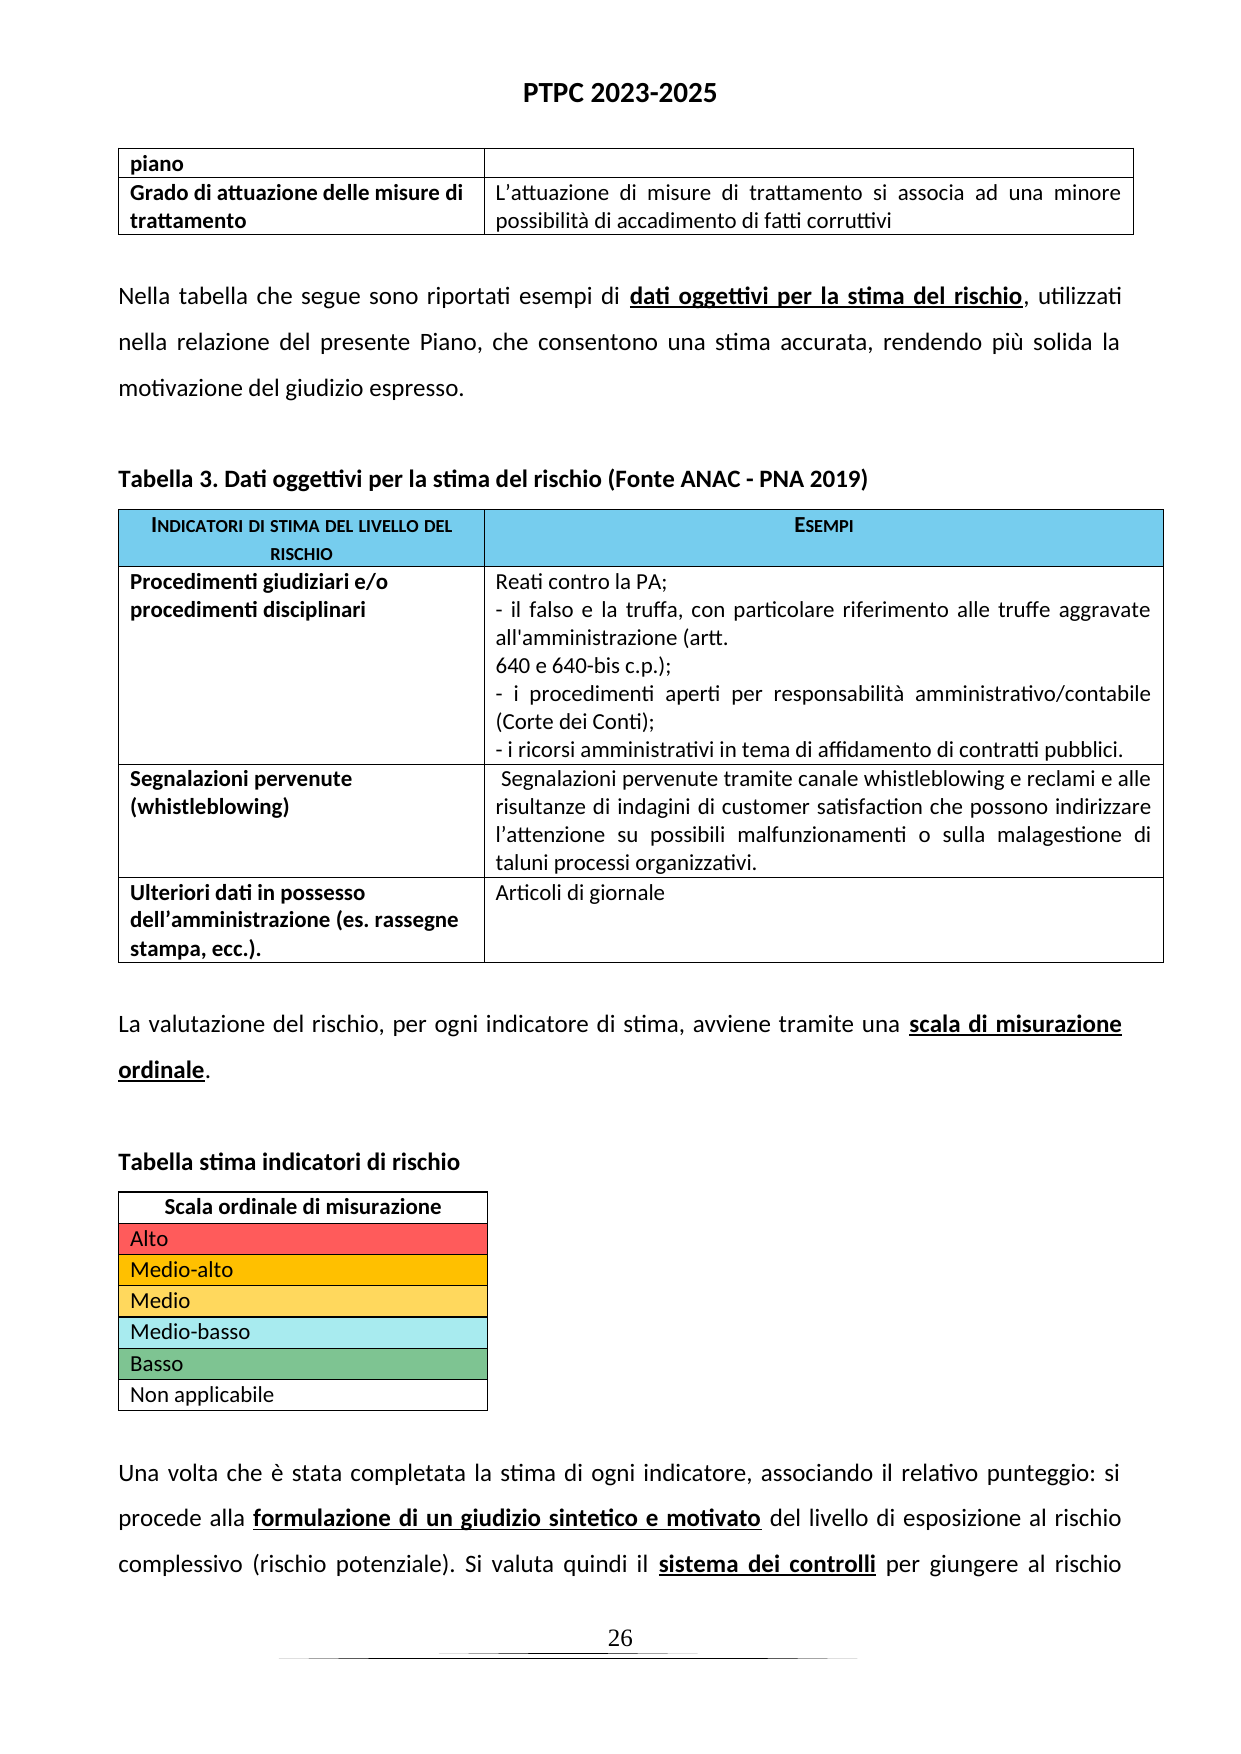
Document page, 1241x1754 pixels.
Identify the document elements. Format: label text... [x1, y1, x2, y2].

table_cell Procedimenti giudiziari e/o procedimenti disciplinari [119, 567, 484, 763]
text Tabella stima indicatori di rischio [118, 1146, 1122, 1176]
table_cell Ulteriori dati in possesso dell’amministrazione (es. rassegne stampa, ecc.). [119, 878, 484, 962]
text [118, 1457, 1122, 1579]
table_cell Alto [119, 1224, 487, 1254]
table_cell L’attuazione di misure di trattamento si associa ad una minore possibilità di accadimento di fatti corruttivi [485, 178, 1133, 234]
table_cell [485, 149, 1133, 177]
table_header Scala ordinale di misurazione [119, 1193, 487, 1223]
table_cell Medio [119, 1286, 487, 1316]
text La valutazione del rischio, per ogni indicatore di stima, avviene tramite una scala di misurazione ordinale. [118, 1008, 1122, 1085]
table_cell Articoli di giornale [485, 878, 1163, 962]
table_cell Grado di attuazione delle misure di trattamento [119, 178, 484, 234]
text Nella tabella che segue sono riportati esempi di dati oggettivi per la stima del rischio, utilizzati nella relazione del presente Piano, che consentono una stima accurata, rendendo più solida la motivazione del giudizio espresso. [118, 281, 1122, 402]
table_cell Basso [119, 1349, 487, 1379]
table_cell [119, 149, 484, 177]
table_cell Medio-alto [119, 1255, 487, 1285]
text Tabella 3. Dati oggettivi per la stima del rischio (Fonte ANAC - PNA 2019) [118, 463, 1122, 494]
table_cell Medio-basso [119, 1318, 487, 1348]
table_cell Segnalazioni pervenute (whistleblowing) [119, 765, 484, 877]
table_cell Non applicabile [119, 1380, 487, 1410]
table_header Esempi [485, 510, 1163, 566]
table_cell Reati contro la PA; - il falso e la truffa, con particolare riferimento alle truffe aggravate all'amministrazione (artt. 640 e 640-bis c.p.); - i procedimenti aperti per responsabilità amministrativo/contabile (Corte dei Conti); - i ricorsi amministrativi in tema di affidamento di contratti pubblici. [485, 567, 1163, 763]
table_cell Segnalazioni pervenute tramite canale whistleblowing e reclami e alle risultanze di indagini di customer satisfaction che possono indirizzare l’attenzione su possibili malfunzionamenti o sulla malagestione di taluni processi organizzativi. [485, 765, 1163, 877]
table_header Indicatori di stima del livello del rischio [119, 510, 484, 566]
